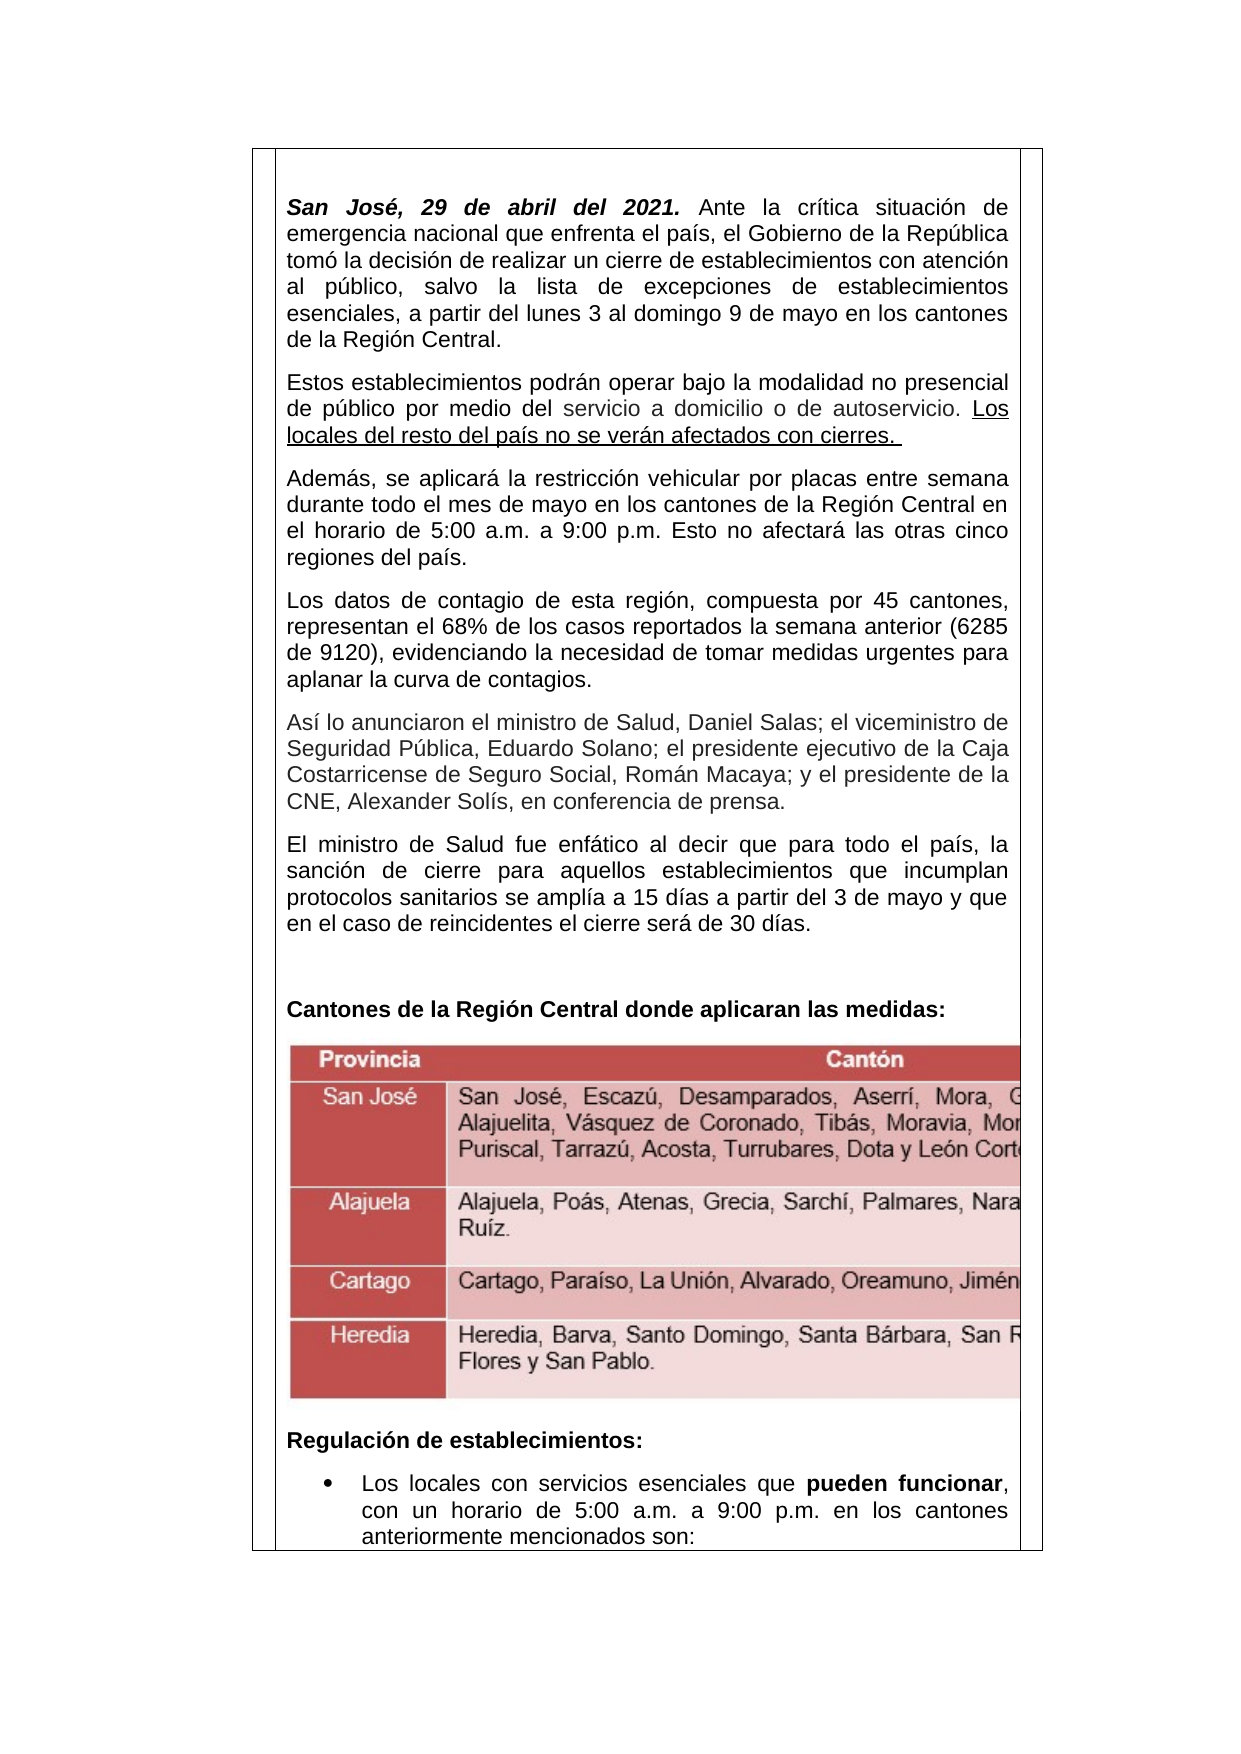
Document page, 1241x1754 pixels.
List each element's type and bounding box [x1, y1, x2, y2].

table_header [1021, 149, 1042, 1549]
picture [286, 1038, 1021, 1411]
table_header [253, 149, 275, 1549]
table_header [276, 149, 1020, 1549]
